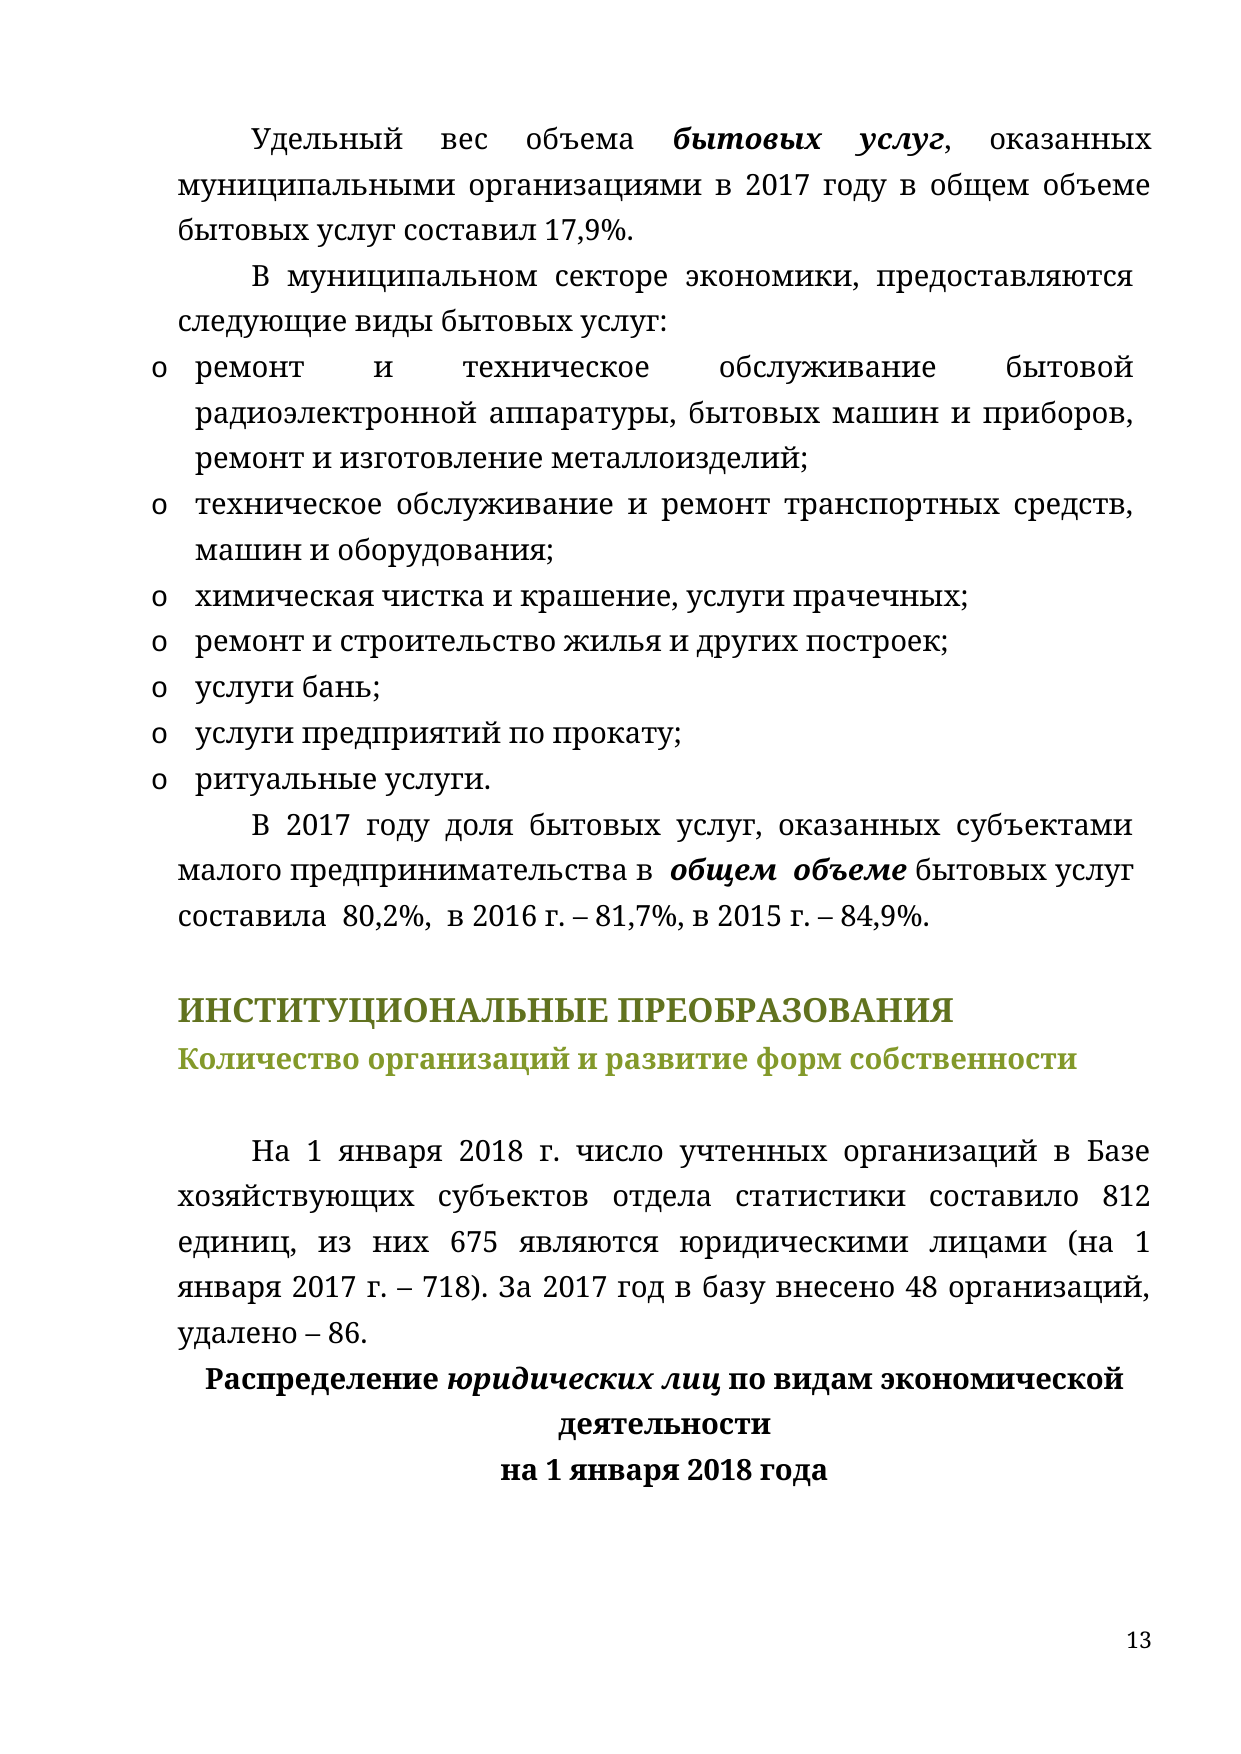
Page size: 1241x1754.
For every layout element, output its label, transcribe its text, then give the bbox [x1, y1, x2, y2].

text В 2017 году доля бытовых услуг, оказанных субъектами малого предпринимательства в общем объеме бытовых услуг составила 80,2%, в 2016 г. – 81,7%, в 2015 г. – 84,9%. [177, 804, 1134, 935]
subtitle Количество организаций и развитие форм собственности [177, 1039, 1152, 1078]
subtitle ИНСТИТУЦИОНАЛЬНЫЕ ПРЕОБРАЗОВАНИЯ [177, 986, 1152, 1032]
list ремонт и строительство жилья и других построек; [151, 621, 1134, 661]
text на 1 января 2018 года [177, 1449, 1152, 1489]
text На 1 января 2018 г. число учтенных организаций в Базе хозяйствующих субъектов отдела статистики составило 812 единиц, из них 675 являются юридическими лицами (на 1 января 2017 г. – 718). За 2017 год в базу внесено 48 организаций, удалено – 86. [177, 1130, 1152, 1352]
text Удельный вес объема бытовых услуг, оказанных муниципальными организациями в 2017 году в общем объеме бытовых услуг составил 17,9%. [177, 118, 1152, 249]
text В муниципальном секторе экономики, предоставляются следующие виды бытовых услуг: [177, 255, 1134, 340]
list услуги предприятий по прокату; [151, 712, 1134, 752]
list услуги бань; [151, 666, 1134, 706]
list техническое обслуживание и ремонт транспортных средств, машин и оборудования; [151, 483, 1134, 569]
text Распределение юридических лиц по видам экономической деятельности [177, 1358, 1152, 1443]
list химическая чистка и крашение, услуги прачечных; [151, 575, 1134, 615]
list ремонт и техническое обслуживание бытовой радиоэлектронной аппаратуры, бытовых машин и приборов, ремонт и изготовление металлоизделий; [151, 346, 1134, 477]
list ритуальные услуги. [151, 758, 1134, 798]
